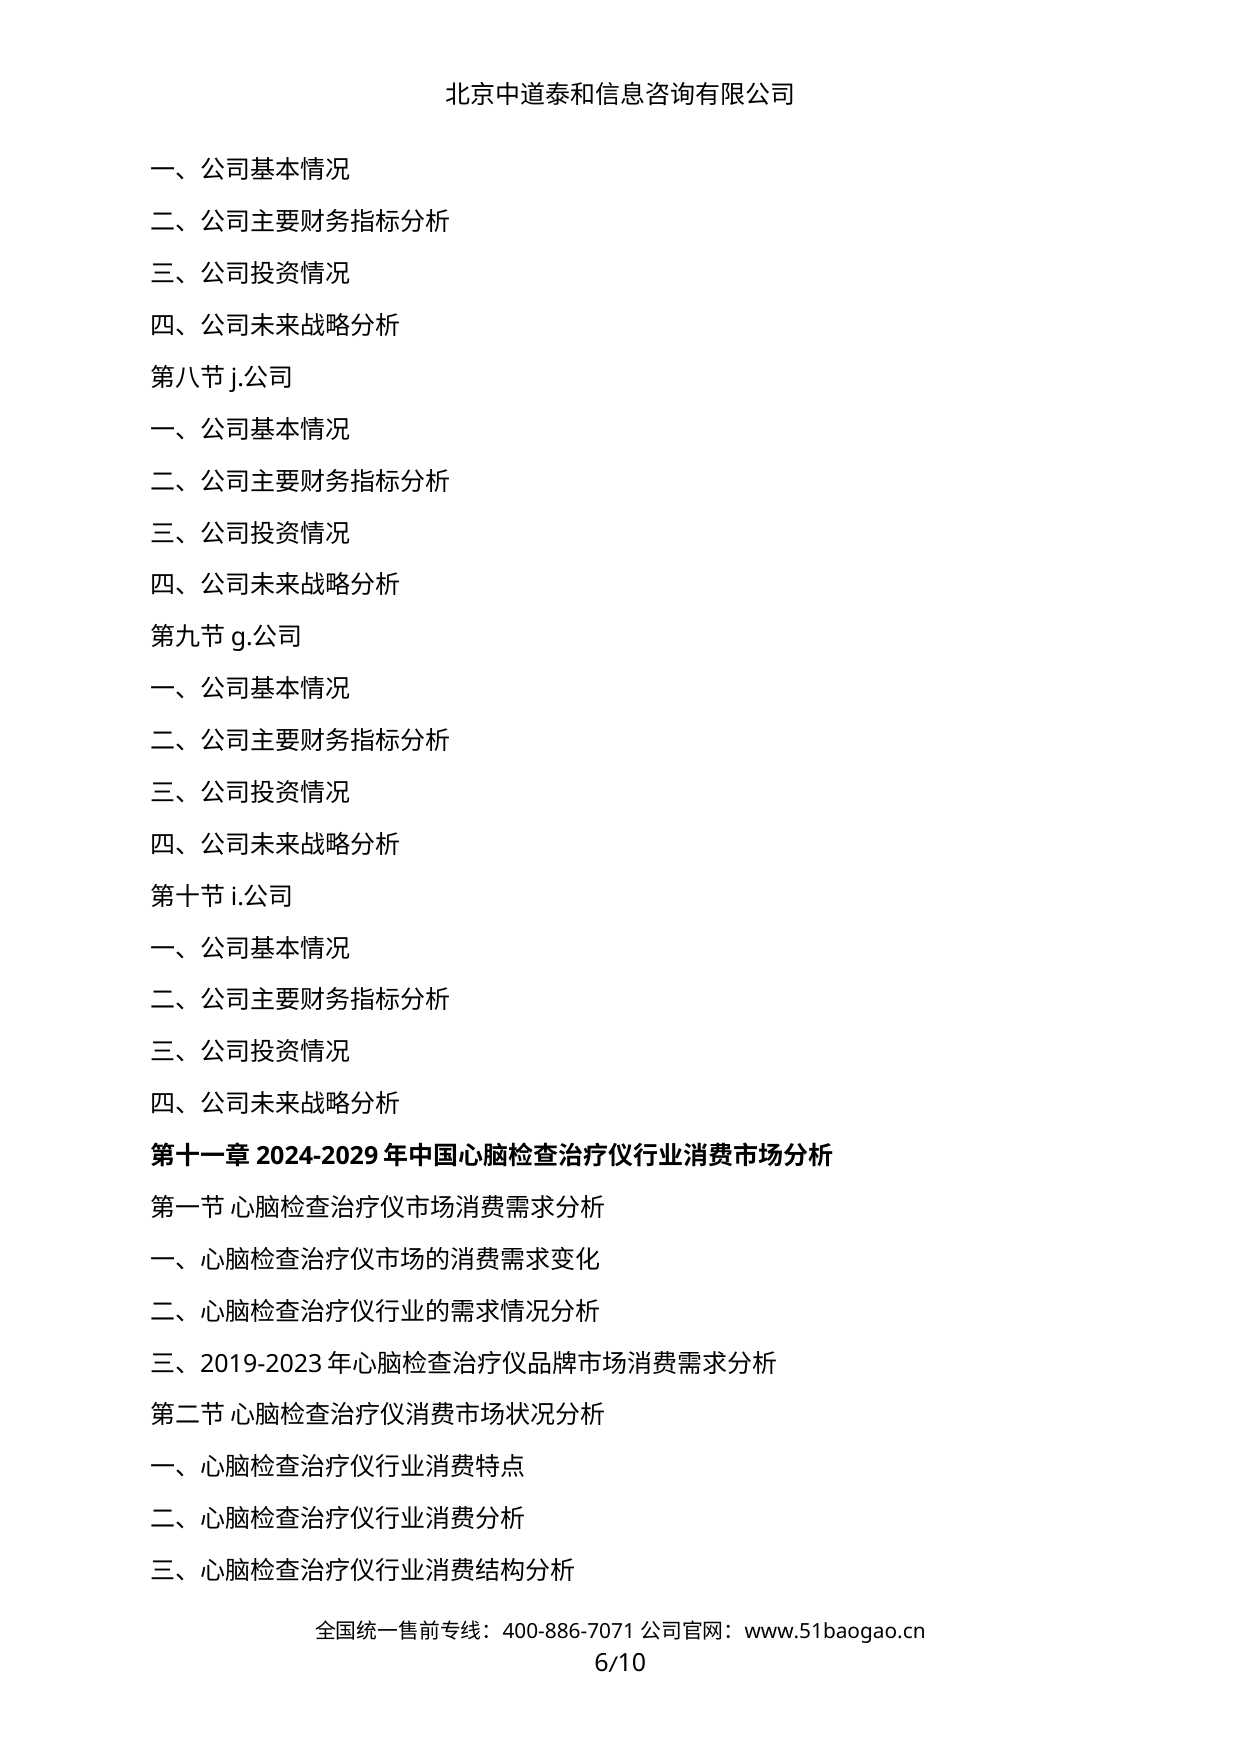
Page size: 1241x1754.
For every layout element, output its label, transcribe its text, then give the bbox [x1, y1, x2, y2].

text 二、公司主要财务指标分析 [150, 721, 1090, 757]
text 四、公司未来战略分析 [150, 306, 1090, 342]
text 一、公司基本情况 [150, 409, 1090, 446]
text 一、心脑检查治疗仪市场的消费需求变化 [150, 1239, 1090, 1276]
text 三、公司投资情况 [150, 513, 1090, 549]
text 二、公司主要财务指标分析 [150, 980, 1090, 1016]
text 第九节 g.公司 [150, 617, 1090, 653]
text 二、公司主要财务指标分析 [150, 202, 1090, 238]
text 三、公司投资情况 [150, 1032, 1090, 1068]
text 三、心脑检查治疗仪行业消费结构分析 [150, 1551, 1090, 1587]
text 二、公司主要财务指标分析 [150, 461, 1090, 497]
text 第十一章 2024-2029年中国心脑检查治疗仪行业消费市场分析 [150, 1136, 1090, 1172]
text 一、心脑检查治疗仪行业消费特点 [150, 1447, 1090, 1483]
text 第二节 心脑检查治疗仪消费市场状况分析 [150, 1395, 1090, 1431]
text 第十节 i.公司 [150, 876, 1090, 912]
text 第八节 j.公司 [150, 357, 1090, 394]
text 四、公司未来战略分析 [150, 824, 1090, 861]
text 第一节 心脑检查治疗仪市场消费需求分析 [150, 1187, 1090, 1224]
text 四、公司未来战略分析 [150, 1084, 1090, 1120]
text 四、公司未来战略分析 [150, 565, 1090, 601]
text 三、2019-2023年心脑检查治疗仪品牌市场消费需求分析 [150, 1343, 1090, 1379]
text 一、公司基本情况 [150, 928, 1090, 964]
text 三、公司投资情况 [150, 772, 1090, 809]
text 二、心脑检查治疗仪行业消费分析 [150, 1499, 1090, 1535]
text 二、心脑检查治疗仪行业的需求情况分析 [150, 1291, 1090, 1327]
text 三、公司投资情况 [150, 254, 1090, 290]
text 一、公司基本情况 [150, 150, 1090, 186]
text 一、公司基本情况 [150, 669, 1090, 705]
